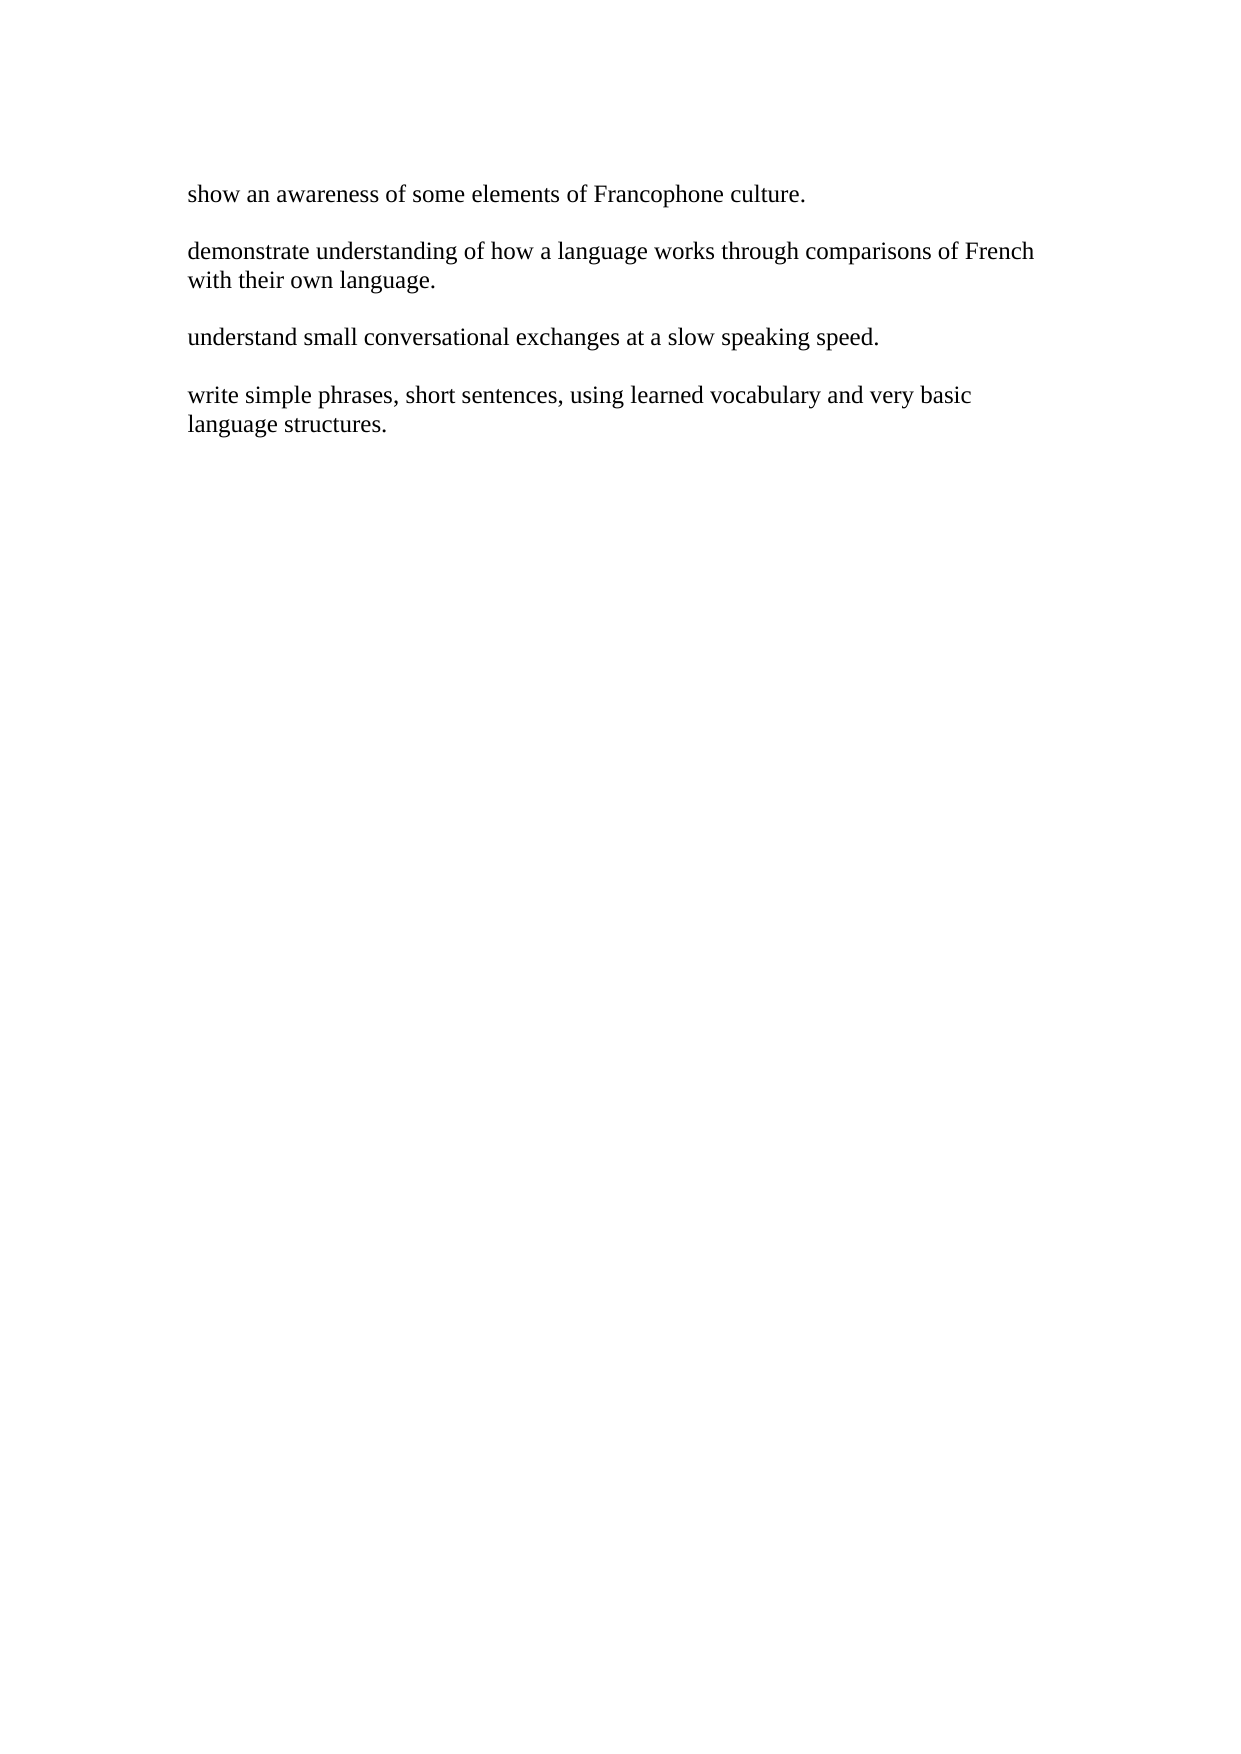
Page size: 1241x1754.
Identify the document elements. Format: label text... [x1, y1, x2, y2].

text write simple phrases, short sentences, using learned vocabulary and very basic language structures. [187, 380, 1053, 437]
text understand small conversational exchanges at a slow speaking speed. [187, 322, 1053, 351]
text demonstrate understanding of how a language works through comparisons of French with their own language. [187, 236, 1053, 294]
text show an awareness of some elements of Francophone culture. [187, 179, 1053, 207]
